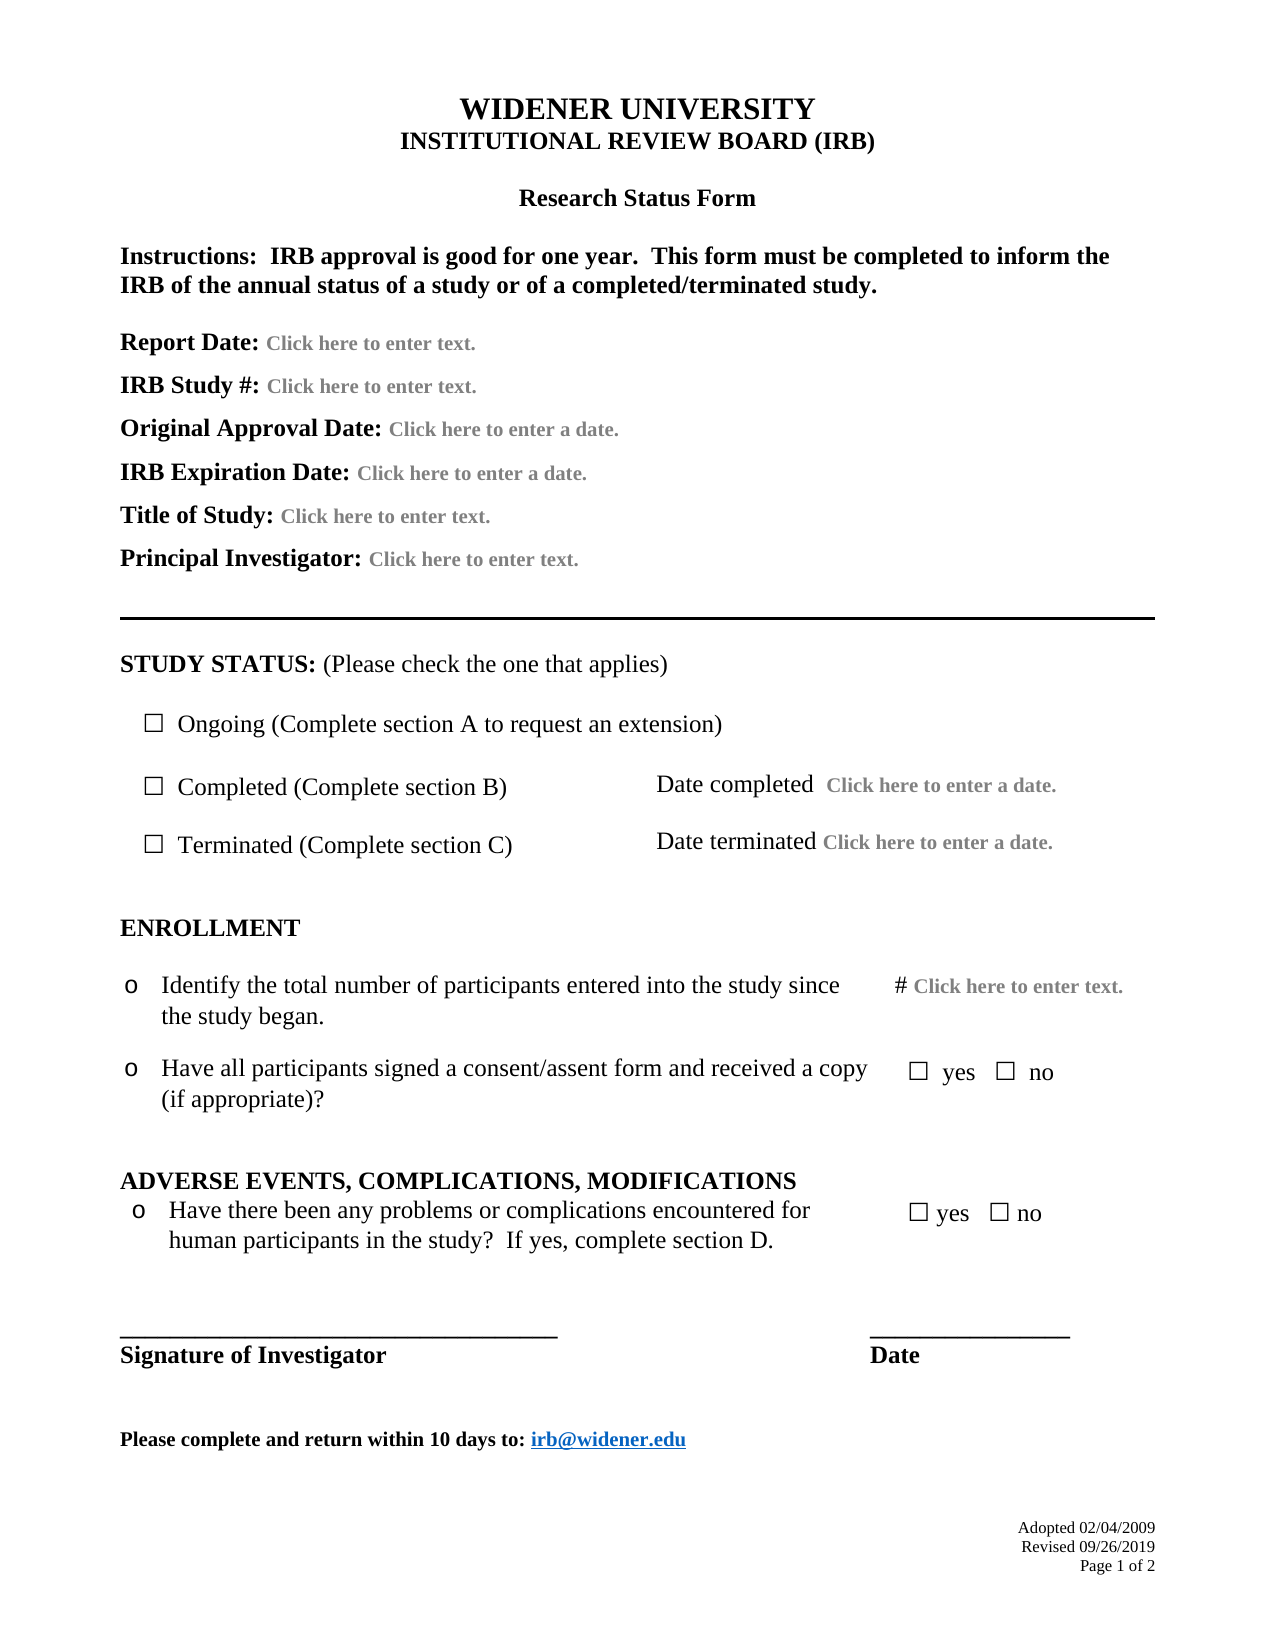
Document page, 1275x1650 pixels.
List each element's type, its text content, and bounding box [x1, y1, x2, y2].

subtitle Instructions: IRB approval is good for one year. This form must be completed to inform the IRB of the annual status of a study or of a completed/terminated study. [120, 241, 1155, 298]
subtitle ADVERSE EVENTS, COMPLICATIONS, MODIFICATIONS [120, 1166, 1155, 1195]
table_cell Terminated (Complete section C) [131, 826, 645, 884]
table_cell Date completed [645, 769, 1155, 826]
subtitle Original Approval Date: [120, 413, 1155, 442]
subtitle STUDY STATUS: (Please check the one that applies) [120, 649, 1155, 677]
subtitle Title of Study: [120, 500, 1155, 528]
table_header yes no [884, 1195, 1155, 1254]
table_header Identify the total number of participants entered into the study since the study began. [113, 970, 883, 1053]
table_cell Completed (Complete section B) [131, 769, 645, 826]
table_cell Have all participants signed a consent/assent form and received a copy (if appropriate)? [113, 1054, 883, 1113]
subtitle Report Date: [120, 327, 1155, 356]
subtitle IRB Study #: [120, 370, 1155, 399]
subtitle Research Status Form [120, 183, 1155, 212]
subtitle Principal Investigator: [120, 543, 1155, 572]
table_header Have there been any problems or complications encountered for human participants in the study? If yes, complete section D. [120, 1195, 884, 1254]
table_cell Date terminated [645, 826, 1155, 884]
text Signature of Investigator Date [120, 1341, 1155, 1369]
table_header Ongoing (Complete section A to request an extension) [131, 706, 1155, 769]
text Please complete and return within 10 days to: irb@widener.edu [120, 1427, 1155, 1451]
subtitle IRB Expiration Date: [120, 457, 1155, 485]
text ___________________________________ ________________ [120, 1312, 1155, 1341]
table_cell yes no [883, 1054, 1155, 1113]
table_header # [883, 970, 1155, 1053]
text INSTITUTIONAL REVIEW BOARD (IRB) [120, 126, 1155, 155]
subtitle ENROLLMENT [120, 913, 1155, 941]
